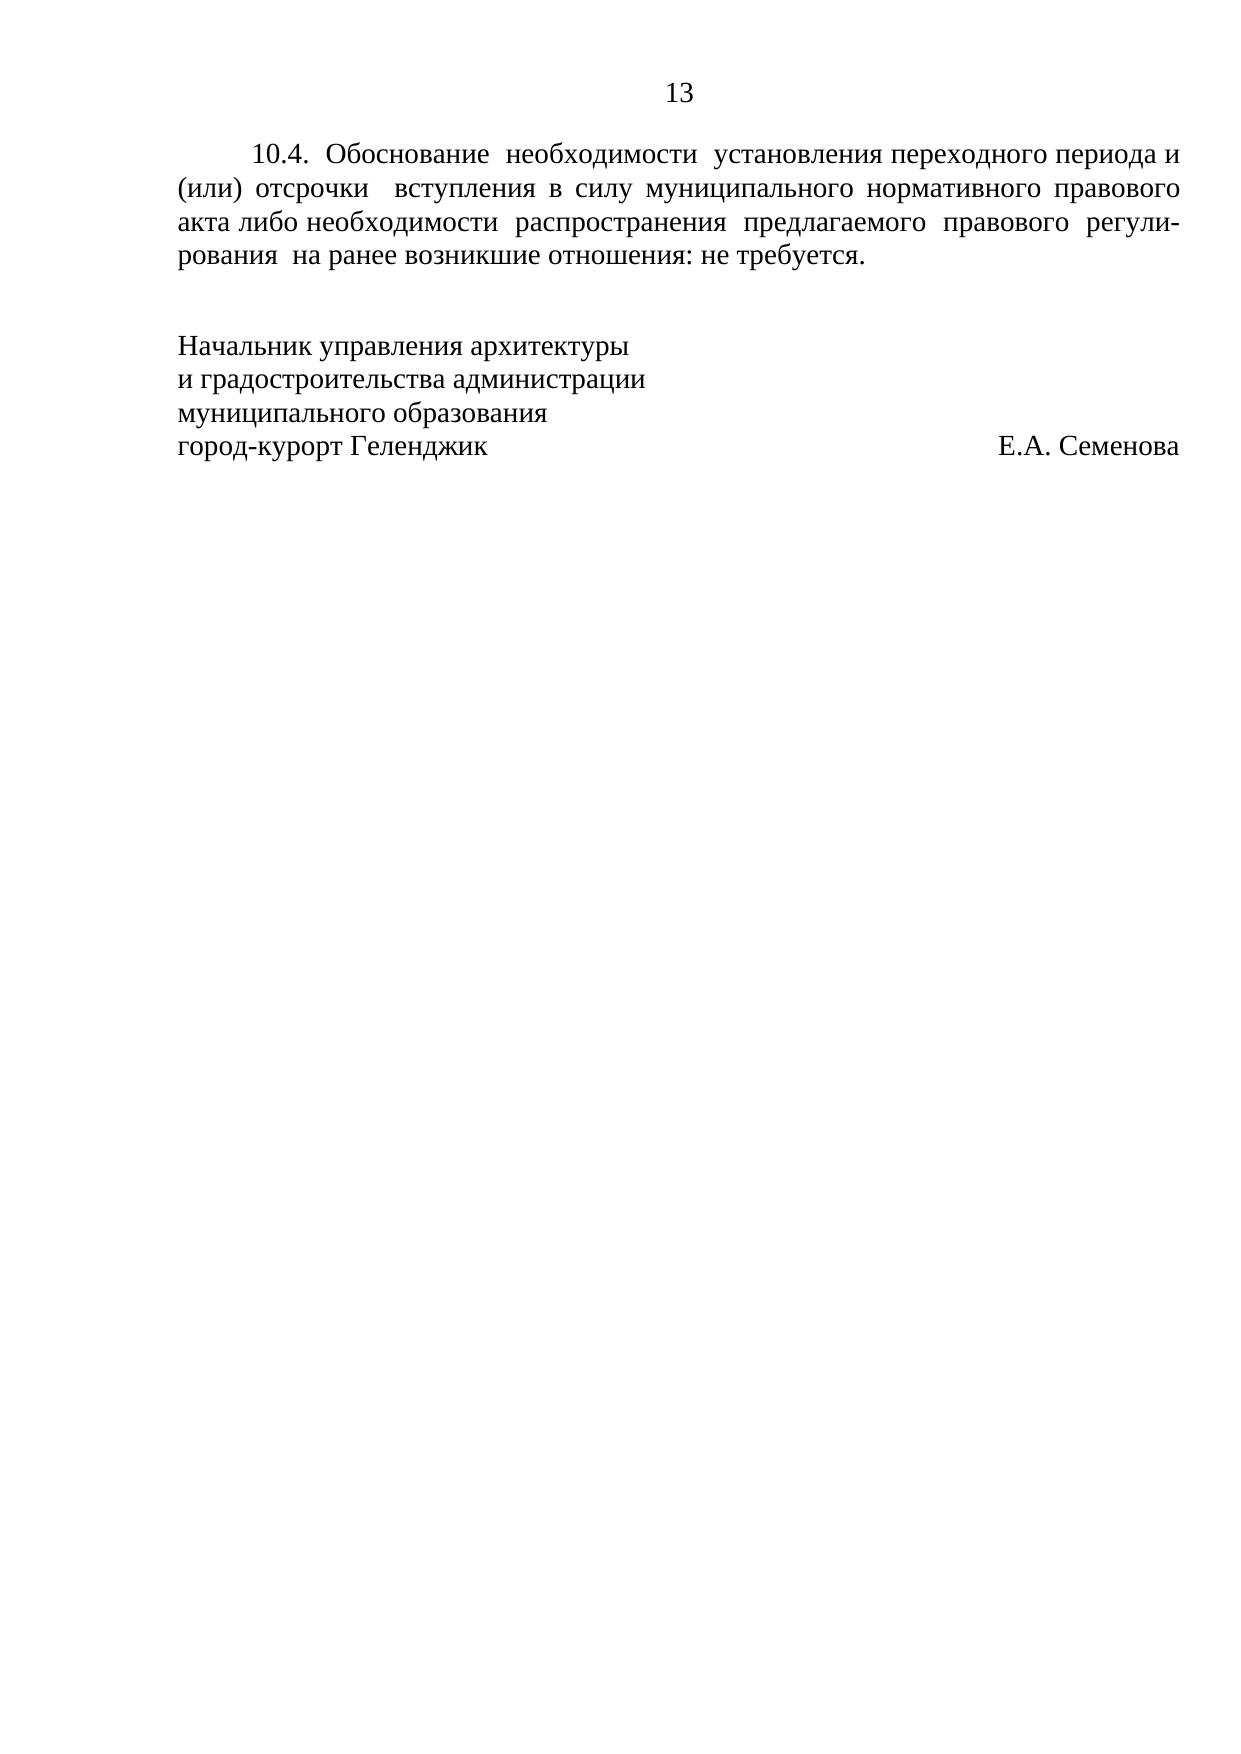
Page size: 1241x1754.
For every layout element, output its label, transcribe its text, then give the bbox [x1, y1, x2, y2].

text муниципального образования [177, 395, 1181, 428]
text город-курорт Геленджик Е.А. Семенова [177, 428, 1181, 462]
text 10.4. Обоснование необходимости установления переходного периода и (или) отсрочки вступления в силу муниципального нормативного правового акта либо необходимости распространения предлагаемого правового регули-рования на ранее возникшие отношения: не требуется. [177, 137, 1181, 271]
text Начальник управления архитектуры [177, 328, 1181, 361]
text и градостроительства администрации [177, 361, 1181, 395]
